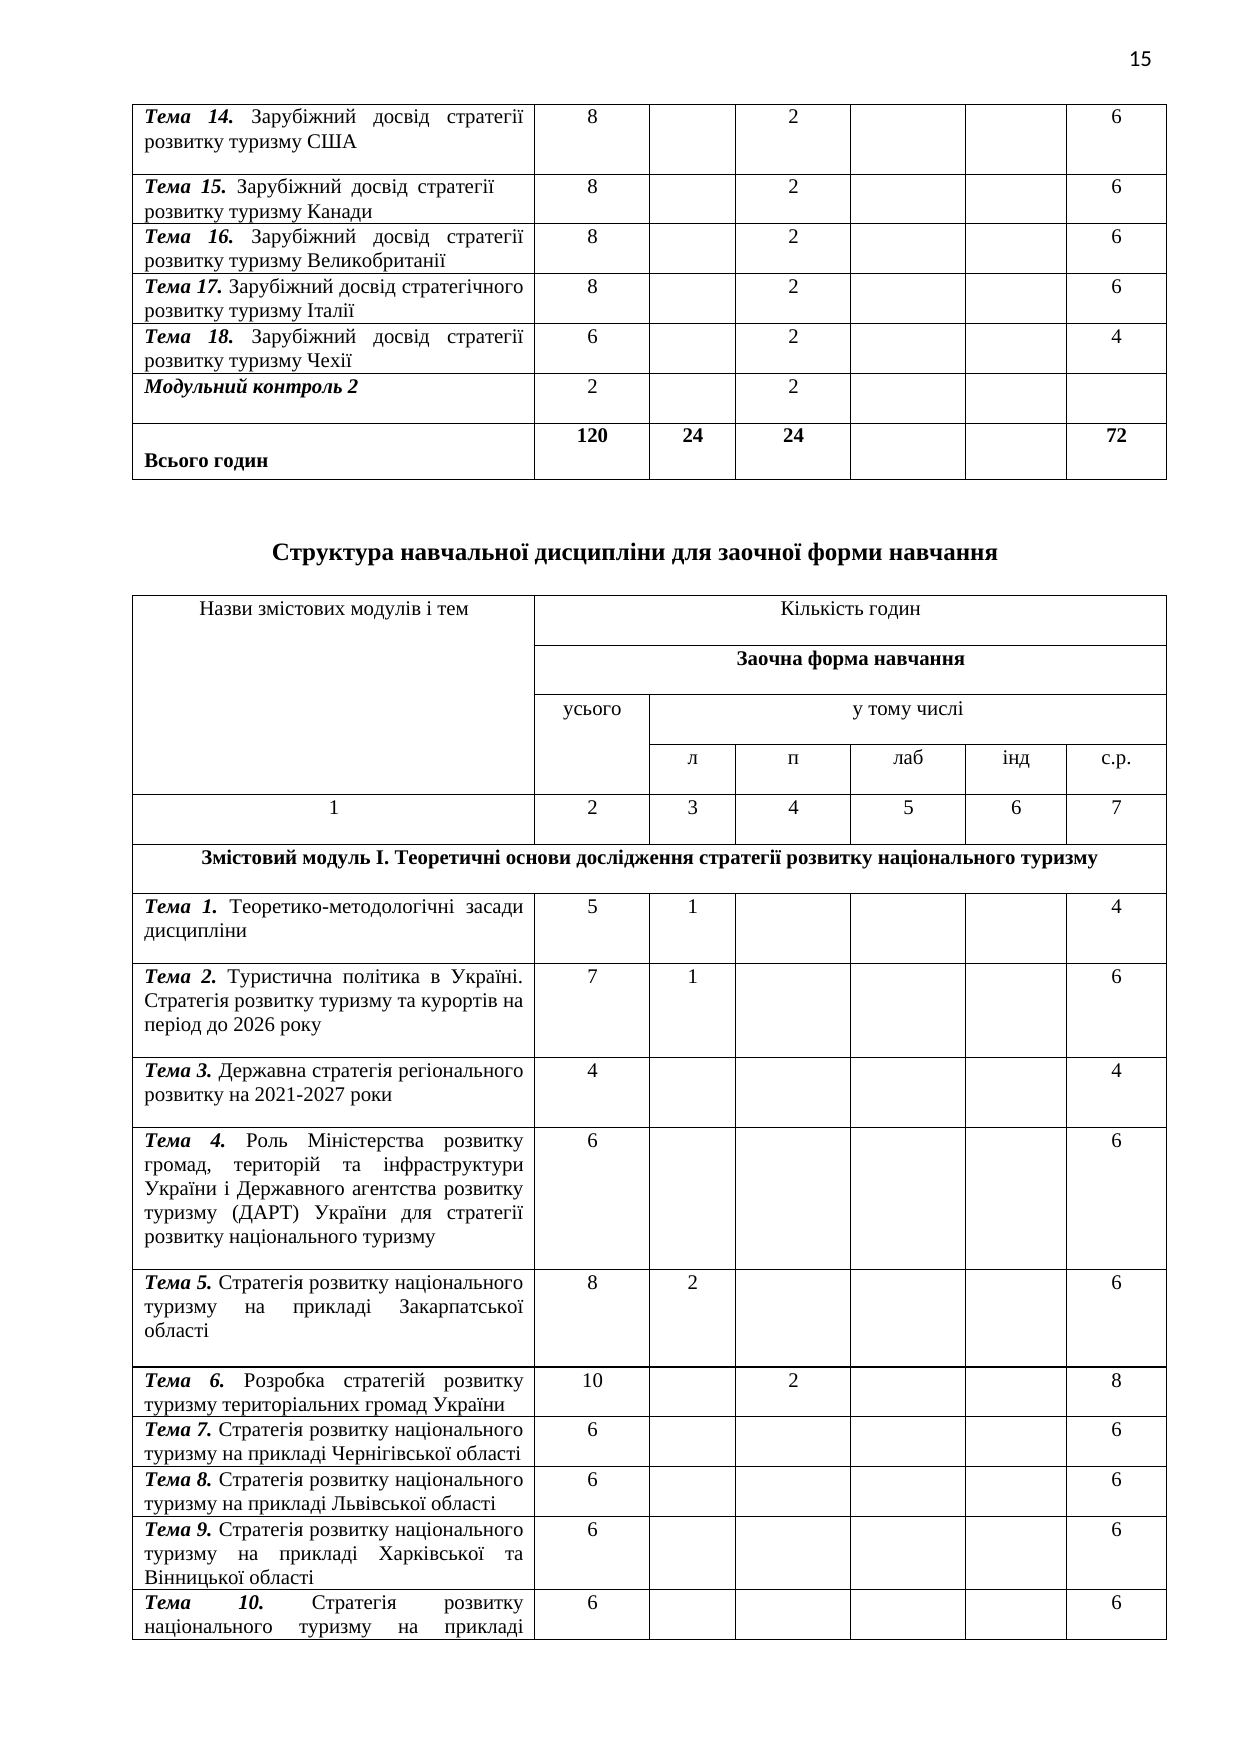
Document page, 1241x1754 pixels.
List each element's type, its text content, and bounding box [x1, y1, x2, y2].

table_cell [966, 224, 1066, 273]
table_cell 8 [535, 274, 649, 323]
table_cell Заочна форма навчання [535, 646, 1166, 694]
table_cell с.р. [1067, 745, 1166, 794]
table_cell 8 [535, 224, 649, 273]
table_cell [851, 1058, 965, 1127]
table_cell 8 [1067, 1368, 1166, 1416]
table_cell [736, 1270, 850, 1366]
table_cell 1 [650, 964, 735, 1057]
table_cell [966, 894, 1066, 963]
table_cell 6 [1067, 274, 1166, 323]
table_cell [736, 1058, 850, 1127]
table_cell 6 [1067, 105, 1166, 173]
table_cell [851, 1590, 965, 1639]
table_cell 5 [535, 894, 649, 963]
table_cell 6 [535, 1590, 649, 1639]
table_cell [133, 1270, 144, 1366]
table_header Назви змістових модулів і тем [133, 596, 534, 794]
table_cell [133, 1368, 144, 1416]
text Структура навчальної дисципліни для заочної форми навчання [118, 537, 1152, 566]
table_cell Тема 1. Теоретико-методологічні засади дисципліни [133, 894, 534, 963]
table_cell [650, 1368, 735, 1416]
table_cell [851, 424, 965, 479]
table_cell [966, 424, 1066, 479]
table_cell інд [966, 745, 1066, 794]
table_cell 6 [535, 1467, 649, 1516]
table_cell [851, 175, 965, 223]
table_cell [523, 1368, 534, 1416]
table_cell 8 [535, 175, 649, 223]
table_cell 120 [535, 424, 649, 479]
table_cell [851, 1128, 965, 1269]
table_cell 6 [1067, 1128, 1166, 1269]
table_cell 2 [736, 274, 850, 323]
table_cell [966, 1128, 1066, 1269]
table_cell [966, 324, 1066, 373]
table_cell [650, 1417, 735, 1466]
table_cell [1067, 374, 1166, 422]
table_cell [966, 1467, 1066, 1516]
table_cell [851, 894, 965, 963]
table_cell [736, 894, 850, 963]
table_cell 2 [535, 795, 649, 844]
table_cell [851, 105, 965, 173]
table_cell [650, 274, 735, 323]
table_cell 6 [1067, 1590, 1166, 1639]
table_cell Тема 8. Стратегія розвитку національного туризму на прикладі Львівської області [133, 1467, 534, 1516]
table_cell усього [535, 695, 649, 794]
table_cell Тема 2. Туристична політика в Україні. Стратегія розвитку туризму та курортів на період до 2026 року [133, 964, 534, 1057]
table_cell Тема 15. Зарубіжний досвід стратегії розвитку туризму Канади [133, 175, 534, 223]
table_cell [851, 374, 965, 422]
table_cell Модульний контроль 2 [133, 374, 534, 422]
table_cell 72 [1067, 424, 1166, 479]
table_cell 5 [851, 795, 965, 844]
table_cell 4 [1067, 324, 1166, 373]
table_cell 6 [1067, 1417, 1166, 1466]
table_cell 24 [736, 424, 850, 479]
table_cell 4 [1067, 894, 1166, 963]
table_cell [650, 324, 735, 373]
table_cell 8 [535, 1270, 649, 1366]
table_cell [650, 1058, 735, 1127]
table_cell Тема 18. Зарубіжний досвід стратегії розвитку туризму Чехії [133, 324, 534, 373]
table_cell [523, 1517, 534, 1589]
table_cell 6 [1067, 1517, 1166, 1589]
table_cell 7 [1067, 795, 1166, 844]
table_cell [736, 964, 850, 1057]
table_cell Змістовий модуль І. Теоретичні основи дослідження стратегії розвитку національного туризму [133, 845, 1166, 893]
table_cell л [650, 745, 735, 794]
table_cell [736, 1467, 850, 1516]
table_cell [966, 1517, 1066, 1589]
table_cell Всього годин [133, 424, 534, 479]
table_cell [650, 1128, 735, 1269]
table_cell [851, 324, 965, 373]
table_cell 6 [535, 1417, 649, 1466]
table_cell 24 [650, 424, 735, 479]
table_cell [736, 1517, 850, 1589]
table_cell [650, 175, 735, 223]
table_cell 6 [966, 795, 1066, 844]
table_cell 7 [535, 964, 649, 1057]
table_cell [650, 374, 735, 422]
table_cell 2 [535, 374, 649, 422]
table_cell [736, 1417, 850, 1466]
table_header Кількість годин [535, 596, 1166, 644]
table_cell [966, 175, 1066, 223]
table_cell 1 [650, 894, 735, 963]
table_cell 2 [736, 175, 850, 223]
table_cell [966, 964, 1066, 1057]
table_cell 2 [736, 374, 850, 422]
table_cell п [736, 745, 850, 794]
table_cell 6 [535, 1517, 649, 1589]
table_cell 2 [650, 1270, 735, 1366]
table_cell Тема 16. Зарубіжний досвід стратегії розвитку туризму Великобританії [133, 224, 534, 273]
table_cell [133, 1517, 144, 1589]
table_cell [966, 374, 1066, 422]
table_cell 6 [1067, 964, 1166, 1057]
table_cell [966, 274, 1066, 323]
table_cell [650, 224, 735, 273]
table_cell 8 [535, 105, 649, 173]
table_cell [650, 105, 735, 173]
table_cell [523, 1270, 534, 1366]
table_cell 6 [1067, 1270, 1166, 1366]
table_cell [851, 224, 965, 273]
table_cell 4 [1067, 1058, 1166, 1127]
table_cell [966, 1590, 1066, 1639]
table_cell [966, 105, 1066, 173]
table_cell Тема 17. Зарубіжний досвід стратегічного розвитку туризму Італії [133, 274, 534, 323]
table_cell [966, 1270, 1066, 1366]
table_cell 2 [736, 105, 850, 173]
table_cell 6 [1067, 1467, 1166, 1516]
table_cell 1 [133, 795, 534, 844]
table_cell лаб [851, 745, 965, 794]
table_cell 6 [1067, 224, 1166, 273]
table_cell [851, 1517, 965, 1589]
table_cell [851, 1417, 965, 1466]
table_cell [851, 964, 965, 1057]
table_cell Тема 3. Державна стратегія регіонального розвитку на 2021-2027 роки [133, 1058, 534, 1127]
table_cell [650, 1467, 735, 1516]
table_cell [966, 1058, 1066, 1127]
table_cell 4 [736, 795, 850, 844]
table_cell 6 [535, 324, 649, 373]
table_cell 2 [736, 1368, 850, 1416]
table_cell [966, 1417, 1066, 1466]
table_cell 4 [535, 1058, 649, 1127]
table_cell 6 [1067, 175, 1166, 223]
table_cell 10 [535, 1368, 649, 1416]
table_cell Тема 4. Роль Міністерства розвитку громад, територій та інфраструктури України і Державного агентства розвитку туризму (ДАРТ) України для стратегії розвитку національного туризму [133, 1128, 534, 1269]
table_cell [851, 1270, 965, 1366]
table_cell [736, 1590, 850, 1639]
table_cell [851, 1467, 965, 1516]
table_cell [650, 1517, 735, 1589]
table_cell [851, 1368, 965, 1416]
table_cell [966, 1368, 1066, 1416]
table_cell [650, 1590, 735, 1639]
table_cell [851, 274, 965, 323]
table_cell [736, 1128, 850, 1269]
table_cell Тема 7. Стратегія розвитку національного туризму на прикладі Чернігівської області [133, 1417, 534, 1466]
table_cell 3 [650, 795, 735, 844]
table_cell 2 [736, 224, 850, 273]
table_cell 2 [736, 324, 850, 373]
table_cell 6 [535, 1128, 649, 1269]
table_cell Тема 10. Стратегія розвитку національного туризму на прикладі Дніпропетровської та Запорізької областей [133, 1590, 534, 1639]
table_cell Тема 14. Зарубіжний досвід стратегії розвитку туризму США [133, 105, 534, 173]
table_cell у тому числі [650, 695, 1166, 744]
